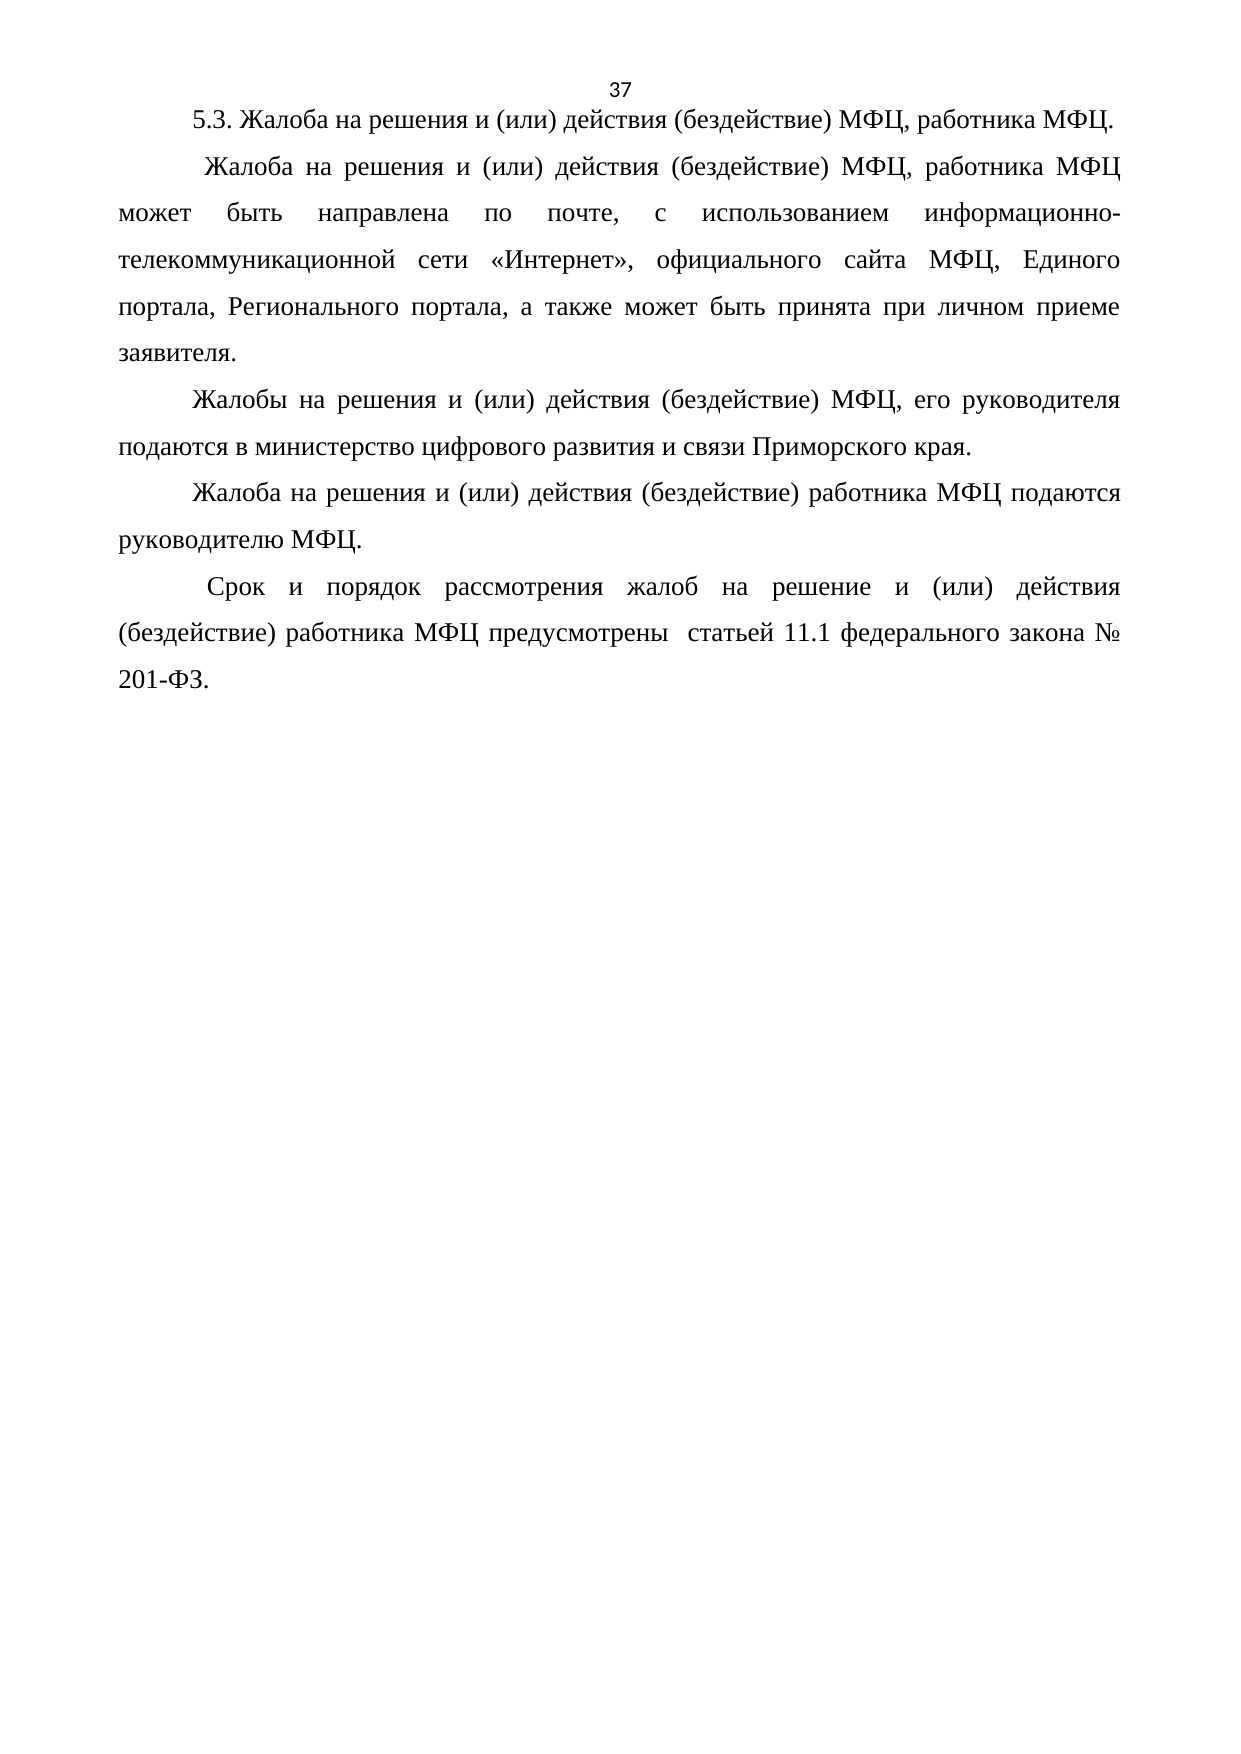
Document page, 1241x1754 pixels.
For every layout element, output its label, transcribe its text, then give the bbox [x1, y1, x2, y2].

text Жалоба на решения и (или) действия (бездействие) работника МФЦ подаются руководителю МФЦ. [118, 476, 1122, 554]
text Срок и порядок рассмотрения жалоб на решение и (или) действия (бездействие) работника МФЦ предусмотрены статьей 11.1 федерального закона № 201-ФЗ. [118, 570, 1122, 694]
text 5.3. Жалоба на решения и (или) действия (бездействие) МФЦ, работника МФЦ. [118, 103, 1122, 134]
text Жалобы на решения и (или) действия (бездействие) МФЦ, его руководителя подаются в министерство цифрового развития и связи Приморского края. [118, 383, 1122, 461]
text Жалоба на решения и (или) действия (бездействие) МФЦ, работника МФЦ может быть направлена по почте, с использованием информационно-телекоммуникационной сети «Интернет», официального сайта МФЦ, Единого портала, Регионального портала, а также может быть принята при личном приеме заявителя. [118, 150, 1122, 367]
